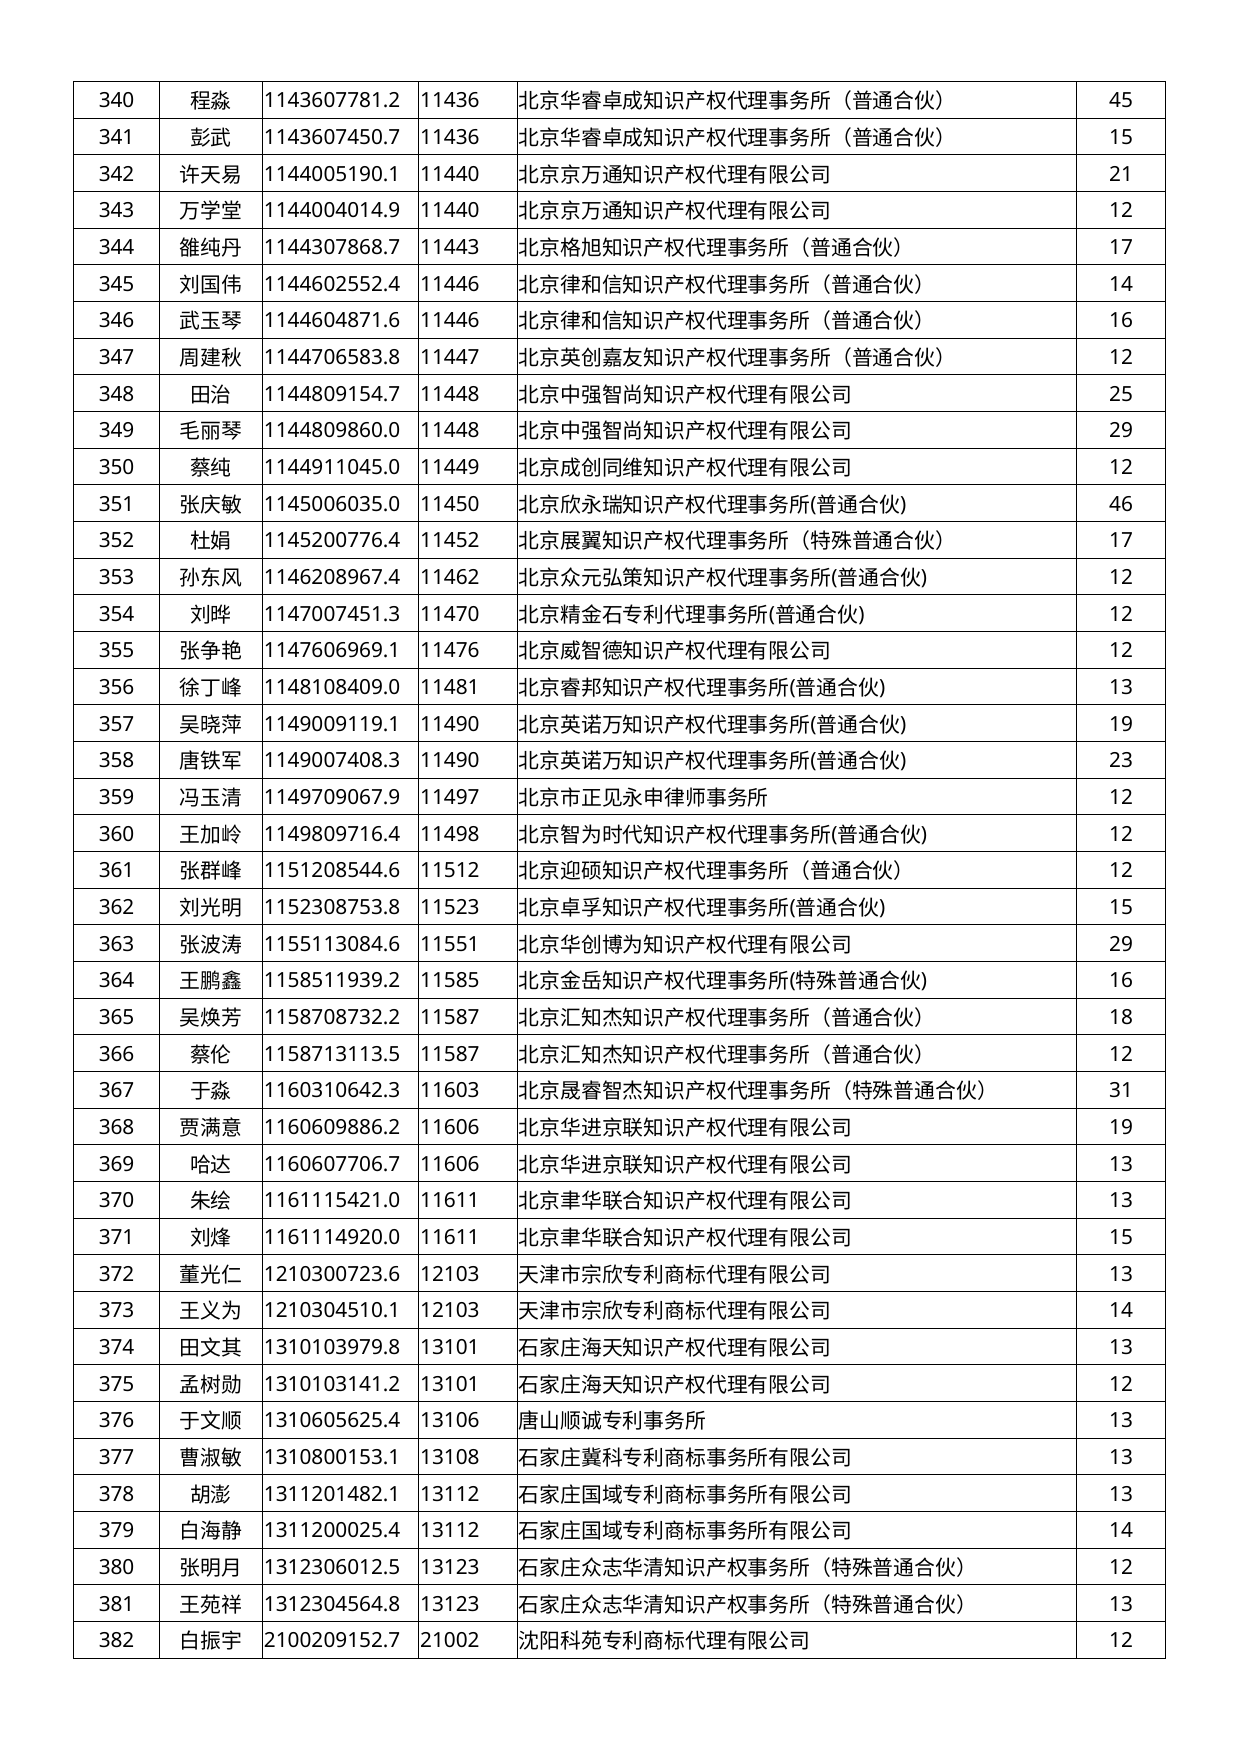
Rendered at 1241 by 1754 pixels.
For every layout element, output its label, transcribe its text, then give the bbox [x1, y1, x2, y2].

table_cell 11490 [419, 742, 517, 777]
table_cell 12 [1077, 1549, 1165, 1584]
table_cell 许天易 [160, 155, 262, 191]
table_cell 11440 [419, 192, 517, 227]
table_cell 367 [74, 1072, 159, 1107]
table_cell 唐山顺诚专利事务所 [518, 1402, 1076, 1437]
table_cell 380 [74, 1549, 159, 1584]
table_cell 13112 [419, 1475, 517, 1511]
table_cell 14 [1077, 1512, 1165, 1547]
table_cell 北京英诺万知识产权代理事务所(普通合伙) [518, 705, 1076, 741]
table_cell 王义为 [160, 1292, 262, 1327]
table_cell 46 [1077, 485, 1165, 521]
table_cell 18 [1077, 999, 1165, 1034]
table_cell 朱绘 [160, 1182, 262, 1217]
table_cell 胡澎 [160, 1475, 262, 1511]
table_cell 白振宇 [160, 1622, 262, 1657]
table_cell 13 [1077, 669, 1165, 704]
table_cell 11603 [419, 1072, 517, 1107]
table_cell 11448 [419, 375, 517, 411]
table_cell 哈达 [160, 1145, 262, 1181]
table_cell 北京华进京联知识产权代理有限公司 [518, 1145, 1076, 1181]
table_cell 2100209152.7 [263, 1622, 418, 1657]
table_cell 北京欣永瑞知识产权代理事务所(普通合伙) [518, 485, 1076, 521]
table_cell 北京众元弘策知识产权代理事务所(普通合伙) [518, 559, 1076, 594]
table_cell 16 [1077, 962, 1165, 997]
table_cell 北京华睿卓成知识产权代理事务所（普通合伙） [518, 82, 1076, 117]
table_cell 12 [1077, 1622, 1165, 1657]
table_cell 1310103141.2 [263, 1365, 418, 1401]
table_cell 北京睿邦知识产权代理事务所(普通合伙) [518, 669, 1076, 704]
table_cell 376 [74, 1402, 159, 1437]
table_cell 北京展翼知识产权代理事务所（特殊普通合伙） [518, 522, 1076, 557]
table_cell 11523 [419, 889, 517, 924]
table_cell 11490 [419, 705, 517, 741]
table_cell 王苑祥 [160, 1585, 262, 1621]
table_cell 1145006035.0 [263, 485, 418, 521]
table_cell 田治 [160, 375, 262, 411]
table_cell 17 [1077, 229, 1165, 264]
table_cell 北京中强智尚知识产权代理有限公司 [518, 412, 1076, 447]
table_cell 356 [74, 669, 159, 704]
table_cell 石家庄海天知识产权代理有限公司 [518, 1365, 1076, 1401]
table_cell 张波涛 [160, 925, 262, 961]
table_cell 北京律和信知识产权代理事务所（普通合伙） [518, 265, 1076, 301]
table_cell 19 [1077, 705, 1165, 741]
table_cell 天津市宗欣专利商标代理有限公司 [518, 1255, 1076, 1291]
table_cell 31 [1077, 1072, 1165, 1107]
table_cell 北京威智德知识产权代理有限公司 [518, 632, 1076, 667]
table_cell 1160310642.3 [263, 1072, 418, 1107]
table_cell 张群峰 [160, 852, 262, 887]
table_cell 北京成创同维知识产权代理有限公司 [518, 449, 1076, 484]
table_cell 13 [1077, 1439, 1165, 1474]
table_cell 381 [74, 1585, 159, 1621]
table_cell 362 [74, 889, 159, 924]
table_cell 17 [1077, 522, 1165, 557]
table_cell 11587 [419, 999, 517, 1034]
table_cell 13106 [419, 1402, 517, 1437]
table_cell 1144809154.7 [263, 375, 418, 411]
table_cell 11551 [419, 925, 517, 961]
table_cell 12 [1077, 1365, 1165, 1401]
table_cell 13 [1077, 1145, 1165, 1181]
table_cell 万学堂 [160, 192, 262, 227]
table_cell 341 [74, 119, 159, 154]
table_cell 1152308753.8 [263, 889, 418, 924]
table_cell 王加岭 [160, 815, 262, 851]
table_cell 北京聿华联合知识产权代理有限公司 [518, 1182, 1076, 1217]
table_cell 1161115421.0 [263, 1182, 418, 1217]
table_cell 361 [74, 852, 159, 887]
table_cell 13 [1077, 1402, 1165, 1437]
table_cell 1158713113.5 [263, 1035, 418, 1071]
table_cell 354 [74, 595, 159, 631]
table_cell 374 [74, 1329, 159, 1364]
table_cell 贾满意 [160, 1109, 262, 1144]
table_cell 11452 [419, 522, 517, 557]
table_cell 340 [74, 82, 159, 117]
table_cell 1210304510.1 [263, 1292, 418, 1327]
table_cell 沈阳科苑专利商标代理有限公司 [518, 1622, 1076, 1657]
table_cell 348 [74, 375, 159, 411]
table_cell 11606 [419, 1145, 517, 1181]
table_cell 1310800153.1 [263, 1439, 418, 1474]
table_cell 1146208967.4 [263, 559, 418, 594]
table_cell 368 [74, 1109, 159, 1144]
table_cell 于淼 [160, 1072, 262, 1107]
table_cell 347 [74, 339, 159, 374]
table_cell 刘国伟 [160, 265, 262, 301]
table_cell 13123 [419, 1549, 517, 1584]
table_cell 蔡伦 [160, 1035, 262, 1071]
table_cell 北京英诺万知识产权代理事务所(普通合伙) [518, 742, 1076, 777]
table_cell 12 [1077, 595, 1165, 631]
table_cell 11447 [419, 339, 517, 374]
table_cell 北京汇知杰知识产权代理事务所（普通合伙） [518, 1035, 1076, 1071]
table_cell 13101 [419, 1329, 517, 1364]
table_cell 365 [74, 999, 159, 1034]
table_cell 12 [1077, 815, 1165, 851]
table_cell 1158708732.2 [263, 999, 418, 1034]
table_cell 349 [74, 412, 159, 447]
table_cell 12 [1077, 192, 1165, 227]
table_cell 11443 [419, 229, 517, 264]
table_cell 21 [1077, 155, 1165, 191]
table_cell 19 [1077, 1109, 1165, 1144]
table_cell 1149809716.4 [263, 815, 418, 851]
table_cell 蔡纯 [160, 449, 262, 484]
table_cell 董光仁 [160, 1255, 262, 1291]
table_cell 359 [74, 779, 159, 814]
table_cell 张庆敏 [160, 485, 262, 521]
table_cell 375 [74, 1365, 159, 1401]
table_cell 12 [1077, 779, 1165, 814]
table_cell 吴晓萍 [160, 705, 262, 741]
table_cell 360 [74, 815, 159, 851]
table_cell 北京市正见永申律师事务所 [518, 779, 1076, 814]
table_cell 徐丁峰 [160, 669, 262, 704]
table_cell 12 [1077, 852, 1165, 887]
table_cell 377 [74, 1439, 159, 1474]
table_cell 11462 [419, 559, 517, 594]
table_cell 1144602552.4 [263, 265, 418, 301]
table_cell 1311200025.4 [263, 1512, 418, 1547]
table_cell 342 [74, 155, 159, 191]
table_cell 田文其 [160, 1329, 262, 1364]
table_cell 1160607706.7 [263, 1145, 418, 1181]
table_cell 353 [74, 559, 159, 594]
table_cell 刘晔 [160, 595, 262, 631]
table_cell 15 [1077, 889, 1165, 924]
table_cell 石家庄众志华清知识产权事务所（特殊普通合伙） [518, 1585, 1076, 1621]
table_cell 1161114920.0 [263, 1219, 418, 1254]
table_cell 11446 [419, 302, 517, 337]
table_cell 29 [1077, 925, 1165, 961]
table_cell 11587 [419, 1035, 517, 1071]
table_cell 1210300723.6 [263, 1255, 418, 1291]
table_cell 11436 [419, 119, 517, 154]
table_cell 1144307868.7 [263, 229, 418, 264]
table_cell 北京英创嘉友知识产权代理事务所（普通合伙） [518, 339, 1076, 374]
table_cell 1311201482.1 [263, 1475, 418, 1511]
table_cell 1310605625.4 [263, 1402, 418, 1437]
table_cell 13 [1077, 1255, 1165, 1291]
table_cell 1310103979.8 [263, 1329, 418, 1364]
table_cell 379 [74, 1512, 159, 1547]
table_cell 1144911045.0 [263, 449, 418, 484]
table_cell 1144706583.8 [263, 339, 418, 374]
table_cell 372 [74, 1255, 159, 1291]
table_cell 45 [1077, 82, 1165, 117]
table_cell 13 [1077, 1475, 1165, 1511]
table_cell 346 [74, 302, 159, 337]
table_cell 石家庄众志华清知识产权事务所（特殊普通合伙） [518, 1549, 1076, 1584]
table_cell 1144005190.1 [263, 155, 418, 191]
table_cell 1149709067.9 [263, 779, 418, 814]
table_cell 1155113084.6 [263, 925, 418, 961]
table_cell 11498 [419, 815, 517, 851]
table_cell 1143607781.2 [263, 82, 418, 117]
table_cell 彭武 [160, 119, 262, 154]
table_cell 358 [74, 742, 159, 777]
table_cell 石家庄国域专利商标事务所有限公司 [518, 1475, 1076, 1511]
table_cell 15 [1077, 1219, 1165, 1254]
table_cell 12103 [419, 1255, 517, 1291]
table_cell 12 [1077, 1035, 1165, 1071]
table_cell 北京精金石专利代理事务所(普通合伙) [518, 595, 1076, 631]
table_cell 1312304564.8 [263, 1585, 418, 1621]
table_cell 29 [1077, 412, 1165, 447]
table_cell 1144809860.0 [263, 412, 418, 447]
table_cell 11470 [419, 595, 517, 631]
table_cell 天津市宗欣专利商标代理有限公司 [518, 1292, 1076, 1327]
table_cell 毛丽琴 [160, 412, 262, 447]
table_cell 13 [1077, 1329, 1165, 1364]
table_cell 11446 [419, 265, 517, 301]
table_cell 王鹏鑫 [160, 962, 262, 997]
table_cell 1158511939.2 [263, 962, 418, 997]
table_cell 352 [74, 522, 159, 557]
table_cell 364 [74, 962, 159, 997]
table_cell 11512 [419, 852, 517, 887]
table_cell 北京中强智尚知识产权代理有限公司 [518, 375, 1076, 411]
table_cell 孙东风 [160, 559, 262, 594]
table_cell 13101 [419, 1365, 517, 1401]
table_cell 北京华创博为知识产权代理有限公司 [518, 925, 1076, 961]
table_cell 371 [74, 1219, 159, 1254]
table_cell 1144604871.6 [263, 302, 418, 337]
table_cell 25 [1077, 375, 1165, 411]
table_cell 12 [1077, 339, 1165, 374]
table_cell 北京卓孚知识产权代理事务所(普通合伙) [518, 889, 1076, 924]
table_cell 12 [1077, 559, 1165, 594]
table_cell 1143607450.7 [263, 119, 418, 154]
table_cell 13123 [419, 1585, 517, 1621]
table_cell 12 [1077, 632, 1165, 667]
table_cell 382 [74, 1622, 159, 1657]
table_cell 石家庄国域专利商标事务所有限公司 [518, 1512, 1076, 1547]
table_cell 13 [1077, 1182, 1165, 1217]
table_cell 程淼 [160, 82, 262, 117]
table_cell 1148108409.0 [263, 669, 418, 704]
table_cell 351 [74, 485, 159, 521]
table_cell 11450 [419, 485, 517, 521]
table_cell 350 [74, 449, 159, 484]
table_cell 1145200776.4 [263, 522, 418, 557]
table_cell 北京格旭知识产权代理事务所（普通合伙） [518, 229, 1076, 264]
table_cell 1149009119.1 [263, 705, 418, 741]
table_cell 孟树勋 [160, 1365, 262, 1401]
table_cell 370 [74, 1182, 159, 1217]
table_cell 23 [1077, 742, 1165, 777]
table_cell 345 [74, 265, 159, 301]
table_cell 雒纯丹 [160, 229, 262, 264]
table_cell 355 [74, 632, 159, 667]
table_cell 1151208544.6 [263, 852, 418, 887]
table_cell 11497 [419, 779, 517, 814]
table_cell 11449 [419, 449, 517, 484]
table_cell 14 [1077, 1292, 1165, 1327]
table_cell 刘烽 [160, 1219, 262, 1254]
table_cell 吴焕芳 [160, 999, 262, 1034]
table_cell 378 [74, 1475, 159, 1511]
table_cell 张争艳 [160, 632, 262, 667]
table_cell 1160609886.2 [263, 1109, 418, 1144]
table_cell 1144004014.9 [263, 192, 418, 227]
table_cell 石家庄冀科专利商标事务所有限公司 [518, 1439, 1076, 1474]
table_cell 北京华进京联知识产权代理有限公司 [518, 1109, 1076, 1144]
table_cell 1147606969.1 [263, 632, 418, 667]
table_cell 16 [1077, 302, 1165, 337]
table_cell 369 [74, 1145, 159, 1181]
table_cell 366 [74, 1035, 159, 1071]
table_cell 1149007408.3 [263, 742, 418, 777]
table_cell 北京智为时代知识产权代理事务所(普通合伙) [518, 815, 1076, 851]
table_cell 北京金岳知识产权代理事务所(特殊普通合伙) [518, 962, 1076, 997]
table_cell 北京汇知杰知识产权代理事务所（普通合伙） [518, 999, 1076, 1034]
table_cell 15 [1077, 119, 1165, 154]
table_cell 14 [1077, 265, 1165, 301]
table_cell 北京聿华联合知识产权代理有限公司 [518, 1219, 1076, 1254]
table_cell 357 [74, 705, 159, 741]
table_cell 373 [74, 1292, 159, 1327]
table_cell 白海静 [160, 1512, 262, 1547]
table_cell 唐铁军 [160, 742, 262, 777]
table_cell 11611 [419, 1182, 517, 1217]
table_cell 北京晟睿智杰知识产权代理事务所（特殊普通合伙） [518, 1072, 1076, 1107]
table_cell 张明月 [160, 1549, 262, 1584]
table_cell 11606 [419, 1109, 517, 1144]
table_cell 石家庄海天知识产权代理有限公司 [518, 1329, 1076, 1364]
table_cell 于文顺 [160, 1402, 262, 1437]
table_cell 11440 [419, 155, 517, 191]
table_cell 11436 [419, 82, 517, 117]
table_cell 杜娟 [160, 522, 262, 557]
table_cell 21002 [419, 1622, 517, 1657]
table_cell 13108 [419, 1439, 517, 1474]
table_cell 11611 [419, 1219, 517, 1254]
table_cell 363 [74, 925, 159, 961]
table_cell 13 [1077, 1585, 1165, 1621]
table_cell 北京迎硕知识产权代理事务所（普通合伙） [518, 852, 1076, 887]
table_cell 北京京万通知识产权代理有限公司 [518, 155, 1076, 191]
table_cell 冯玉清 [160, 779, 262, 814]
table_cell 北京律和信知识产权代理事务所（普通合伙） [518, 302, 1076, 337]
table_cell 12103 [419, 1292, 517, 1327]
table_cell 1147007451.3 [263, 595, 418, 631]
table_cell 343 [74, 192, 159, 227]
table_cell 11476 [419, 632, 517, 667]
table_cell 13112 [419, 1512, 517, 1547]
table_cell 11481 [419, 669, 517, 704]
table_cell 12 [1077, 449, 1165, 484]
table_cell 曹淑敏 [160, 1439, 262, 1474]
table_cell 北京京万通知识产权代理有限公司 [518, 192, 1076, 227]
table_cell 11448 [419, 412, 517, 447]
table_cell 1312306012.5 [263, 1549, 418, 1584]
table_cell 刘光明 [160, 889, 262, 924]
table_cell 344 [74, 229, 159, 264]
table_cell 周建秋 [160, 339, 262, 374]
table_cell 11585 [419, 962, 517, 997]
table_cell 武玉琴 [160, 302, 262, 337]
table_cell 北京华睿卓成知识产权代理事务所（普通合伙） [518, 119, 1076, 154]
